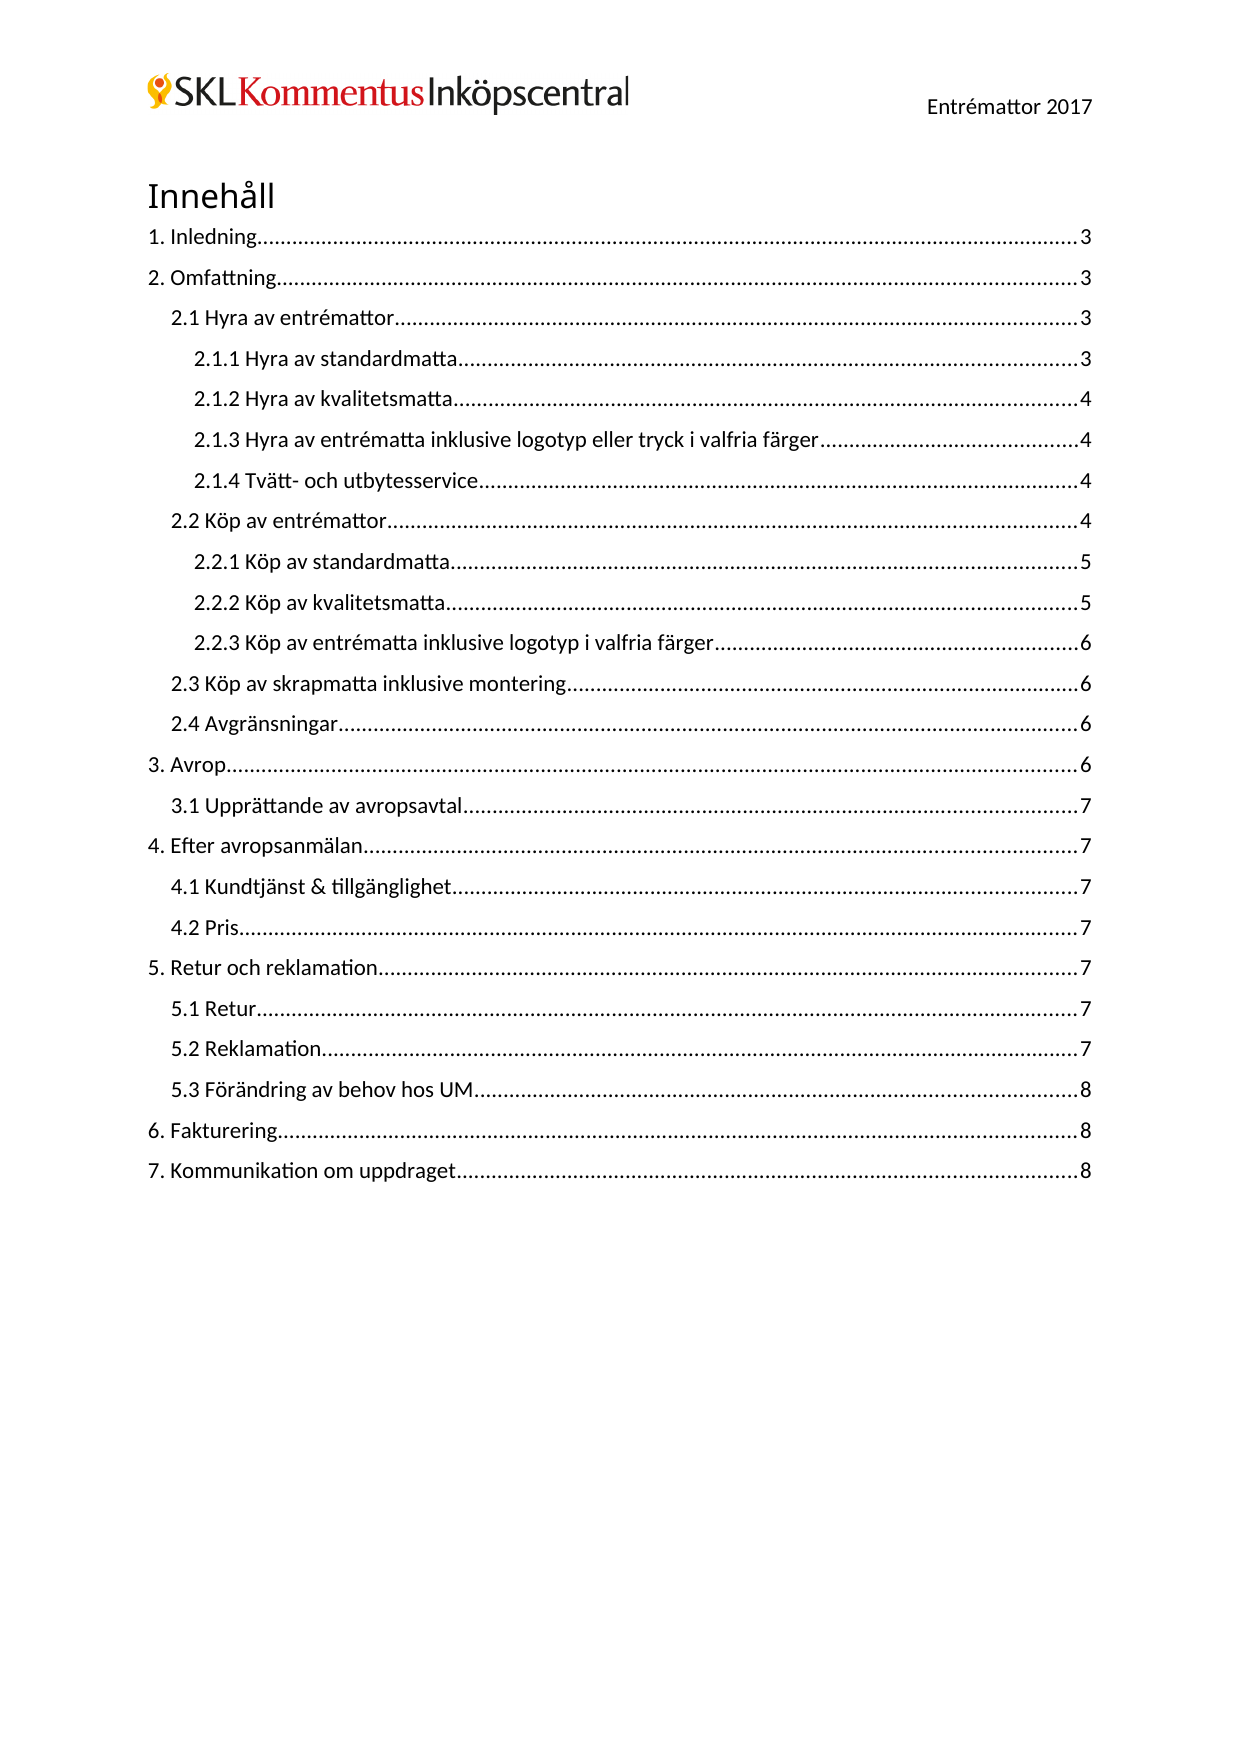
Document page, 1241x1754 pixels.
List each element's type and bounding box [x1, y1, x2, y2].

picture [147, 73, 629, 115]
